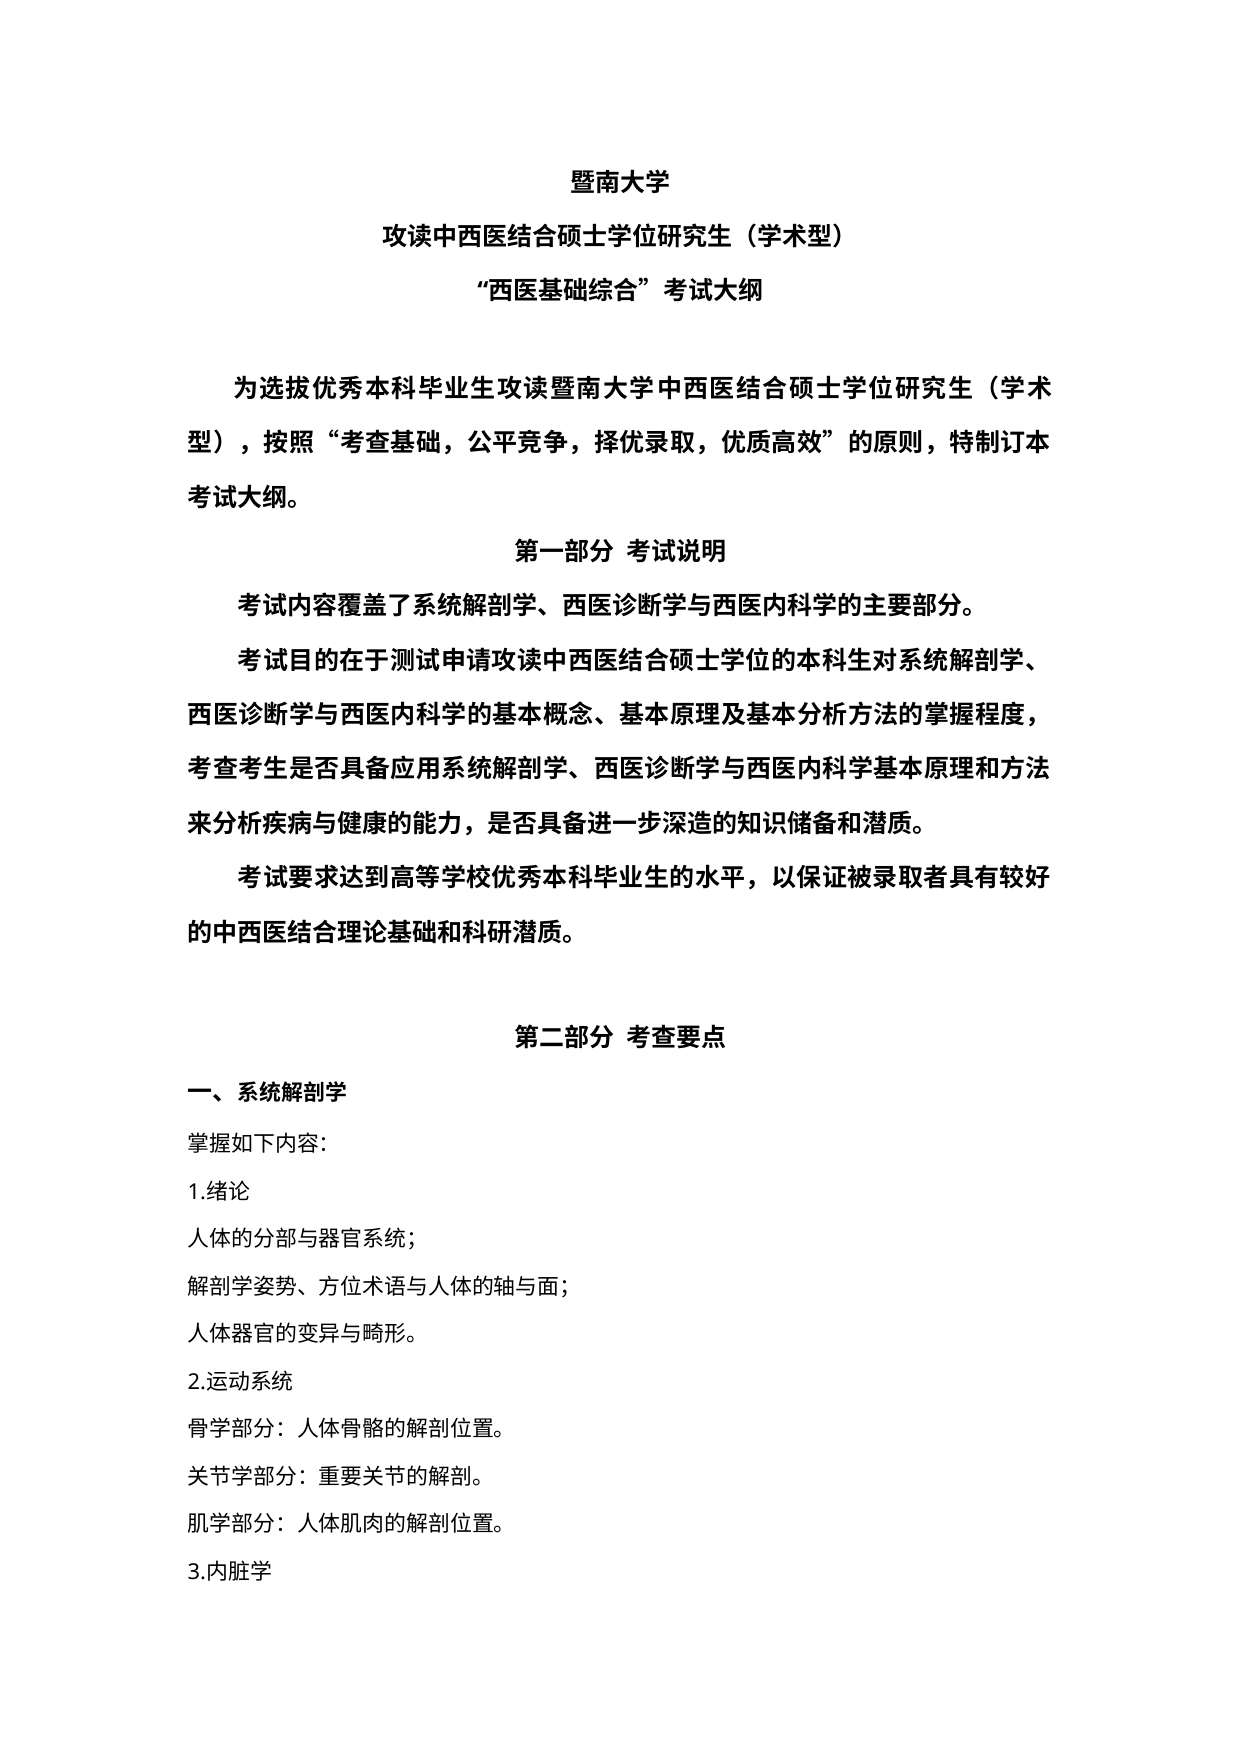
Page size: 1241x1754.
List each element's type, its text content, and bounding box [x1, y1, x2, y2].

text 解剖学姿势、方位术语与人体的轴与面； [187, 1269, 1053, 1300]
text 关节学部分：重要关节的解剖。 [187, 1459, 1053, 1491]
text “西医基础综合”考试大纲 [187, 271, 1053, 307]
text 暨南大学 [187, 162, 1053, 198]
text 为选拔优秀本科毕业生攻读暨南大学中西医结合硕士学位研究生（学术型），按照“考查基础，公平竞争，择优录取，优质高效”的原则，特制订本考试大纲。 [187, 368, 1053, 513]
text 考试内容覆盖了系统解剖学、西医诊断学与西医内科学的主要部分。 [187, 586, 1053, 622]
text 3.内脏学 [187, 1554, 1053, 1586]
text 1.绪论 人体的分部与器官系统； [187, 1174, 1053, 1253]
text 第二部分 考查要点 [187, 1017, 1053, 1054]
text 攻读中西医结合硕士学位研究生（学术型） [187, 216, 1053, 253]
text 第一部分 考试说明 [187, 531, 1053, 568]
text 掌握如下内容： [187, 1126, 1053, 1158]
text 肌学部分：人体肌肉的解剖位置。 [187, 1506, 1053, 1538]
text 人体器官的变异与畸形。 [187, 1316, 1053, 1348]
text 2.运动系统 骨学部分：人体骨骼的解剖位置。 [187, 1364, 1053, 1443]
text 一、系统解剖学 [187, 1072, 1053, 1108]
text 考试要求达到高等学校优秀本科毕业生的水平，以保证被录取者具有较好的中西医结合理论基础和科研潜质。 [187, 858, 1053, 948]
text 考试目的在于测试申请攻读中西医结合硕士学位的本科生对系统解剖学、西医诊断学与西医内科学的基本概念、基本原理及基本分析方法的掌握程度，考查考生是否具备应用系统解剖学、西医诊断学与西医内科学基本原理和方法来分析疾病与健康的能力，是否具备进一步深造的知识储备和潜质。 [187, 640, 1053, 839]
